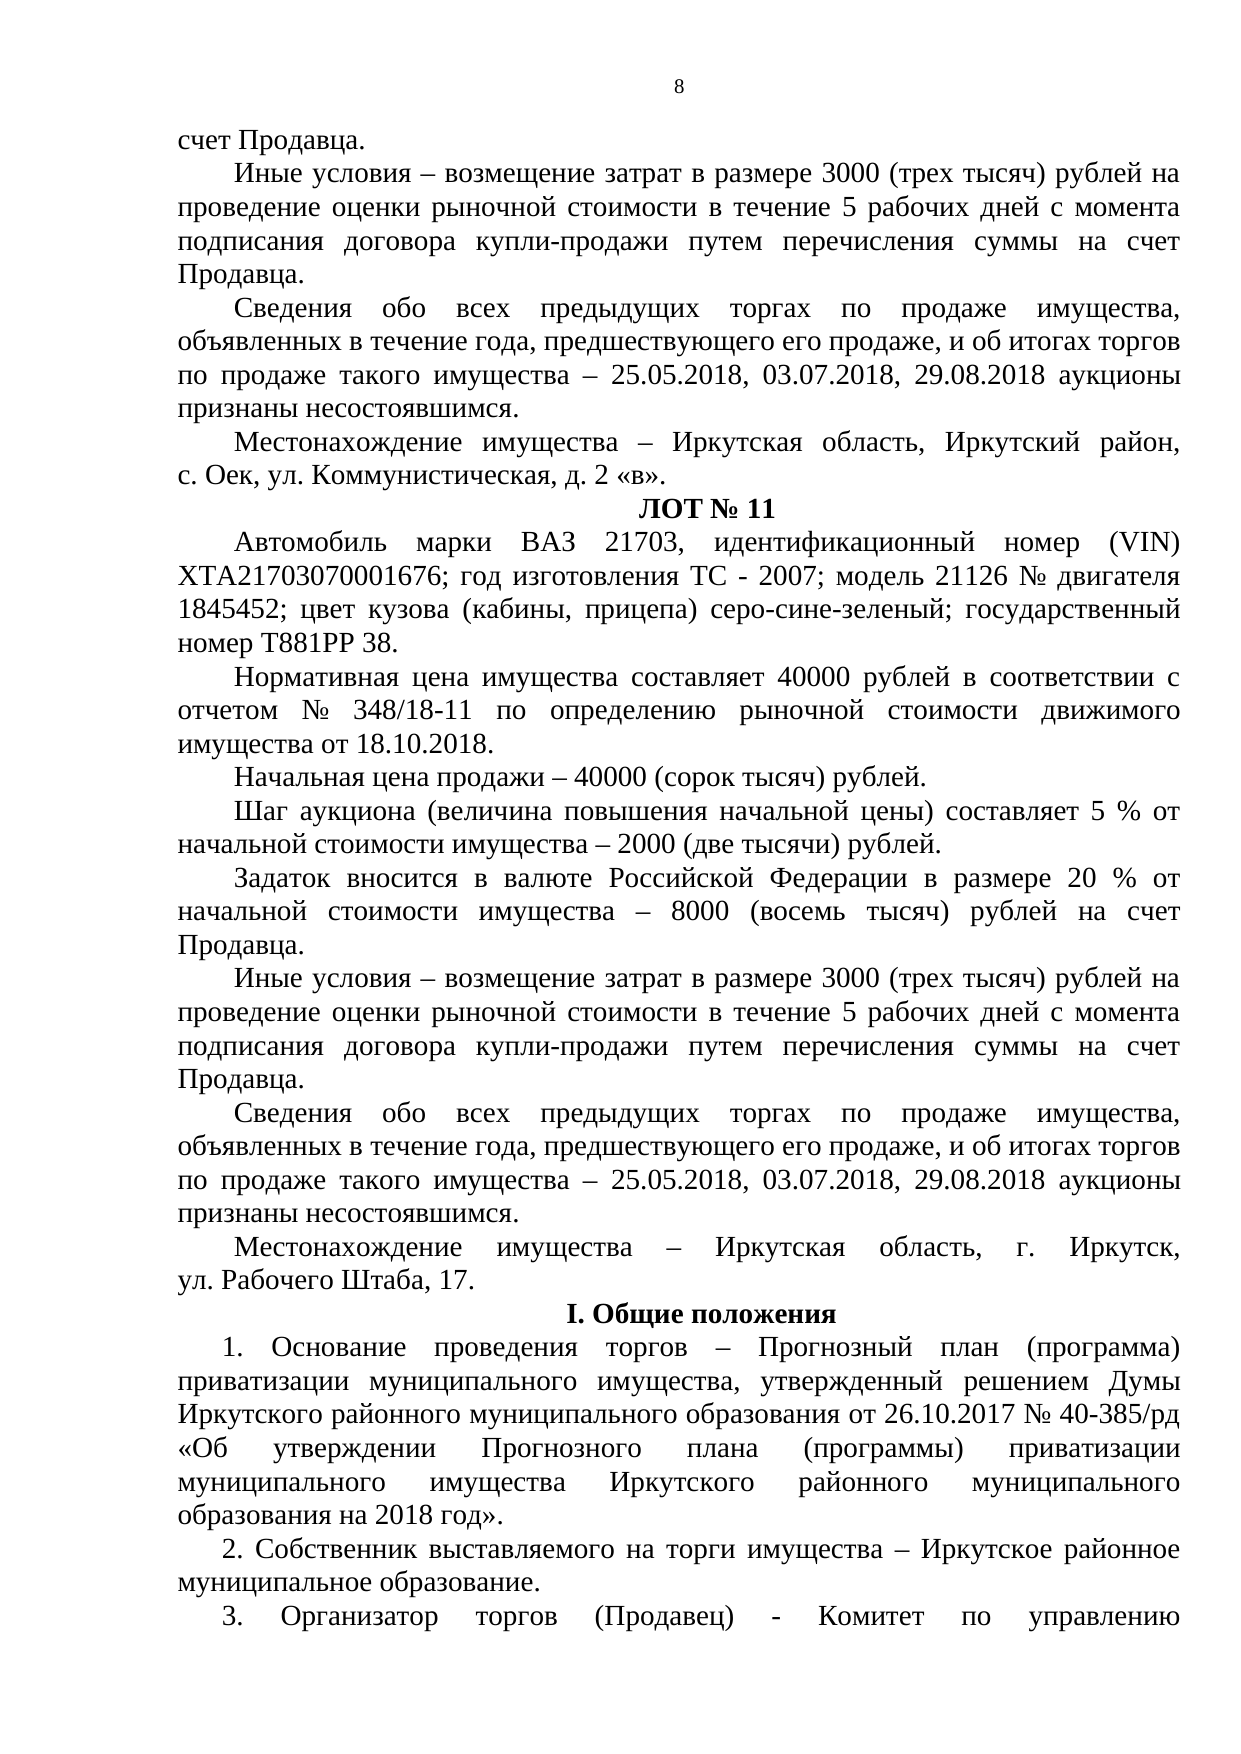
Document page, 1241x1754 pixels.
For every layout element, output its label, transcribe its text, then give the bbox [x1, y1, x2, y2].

text 1. Основание проведения торгов – Прогнозный план (программа) приватизации муниципального имущества, утвержденный решением Думы Иркутского районного муниципального образования от 26.10.2017 № 40-385/рд «Об утверждении Прогнозного плана (программы) приватизации муниципального имущества Иркутского районного муниципального образования на 2018 год». [177, 1329, 1181, 1531]
text Иные условия – возмещение затрат в размере 3000 (трех тысяч) рублей на проведение оценки рыночной стоимости в течение 5 рабочих дней с момента подписания договора купли-продажи путем перечисления суммы на счет Продавца. [177, 961, 1181, 1095]
text Иные условия – возмещение затрат в размере 3000 (трех тысяч) рублей на проведение оценки рыночной стоимости в течение 5 рабочих дней с момента подписания договора купли-продажи путем перечисления суммы на счет Продавца. [177, 156, 1181, 290]
text Задаток вносится в валюте Российской Федерации в размере 20 % от начальной стоимости имущества – 8000 (восемь тысяч) рублей на счет Продавца. [177, 860, 1181, 961]
text I. Общие положения [177, 1296, 1181, 1329]
text Начальная цена продажи – 40000 (сорок тысяч) рублей. [177, 759, 1181, 793]
text Сведения обо всех предыдущих торгах по продаже имущества, объявленных в течение года, предшествующего его продаже, и об итогах торгов по продаже такого имущества – 25.05.2018, 03.07.2018, 29.08.2018 аукционы признаны несостоявшимся. [177, 1095, 1181, 1229]
text Сведения обо всех предыдущих торгах по продаже имущества, объявленных в течение года, предшествующего его продаже, и об итогах торгов по продаже такого имущества – 25.05.2018, 03.07.2018, 29.08.2018 аукционы признаны несостоявшимся. [177, 290, 1181, 424]
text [177, 1598, 1181, 1631]
text Шаг аукциона (величина повышения начальной цены) составляет 5 % от начальной стоимости имущества – 2000 (две тысячи) рублей. [177, 793, 1181, 860]
text Местонахождение имущества – Иркутская область, г. Иркутск, ул. Рабочего Штаба, 17. [177, 1229, 1181, 1296]
text Автомобиль марки ВАЗ 21703, идентификационный номер (VIN) ХТА21703070001676; год изготовления ТС - 2007; модель 21126 № двигателя 1845452; цвет кузова (кабины, прицепа) серо-сине-зеленый; государственный номер Т881РР 38. [177, 524, 1181, 659]
text Местонахождение имущества – Иркутская область, Иркутский район, с. Оек, ул. Коммунистическая, д. 2 «в». [177, 424, 1181, 491]
text 2. Собственник выставляемого на торги имущества – Иркутское районное муниципальное образование. [177, 1531, 1181, 1598]
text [177, 122, 1181, 156]
text Нормативная цена имущества составляет 40000 рублей в соответствии с отчетом № 348/18-11 по определению рыночной стоимости движимого имущества от 18.10.2018. [177, 659, 1181, 759]
text ЛОТ № 11 [177, 491, 1181, 524]
